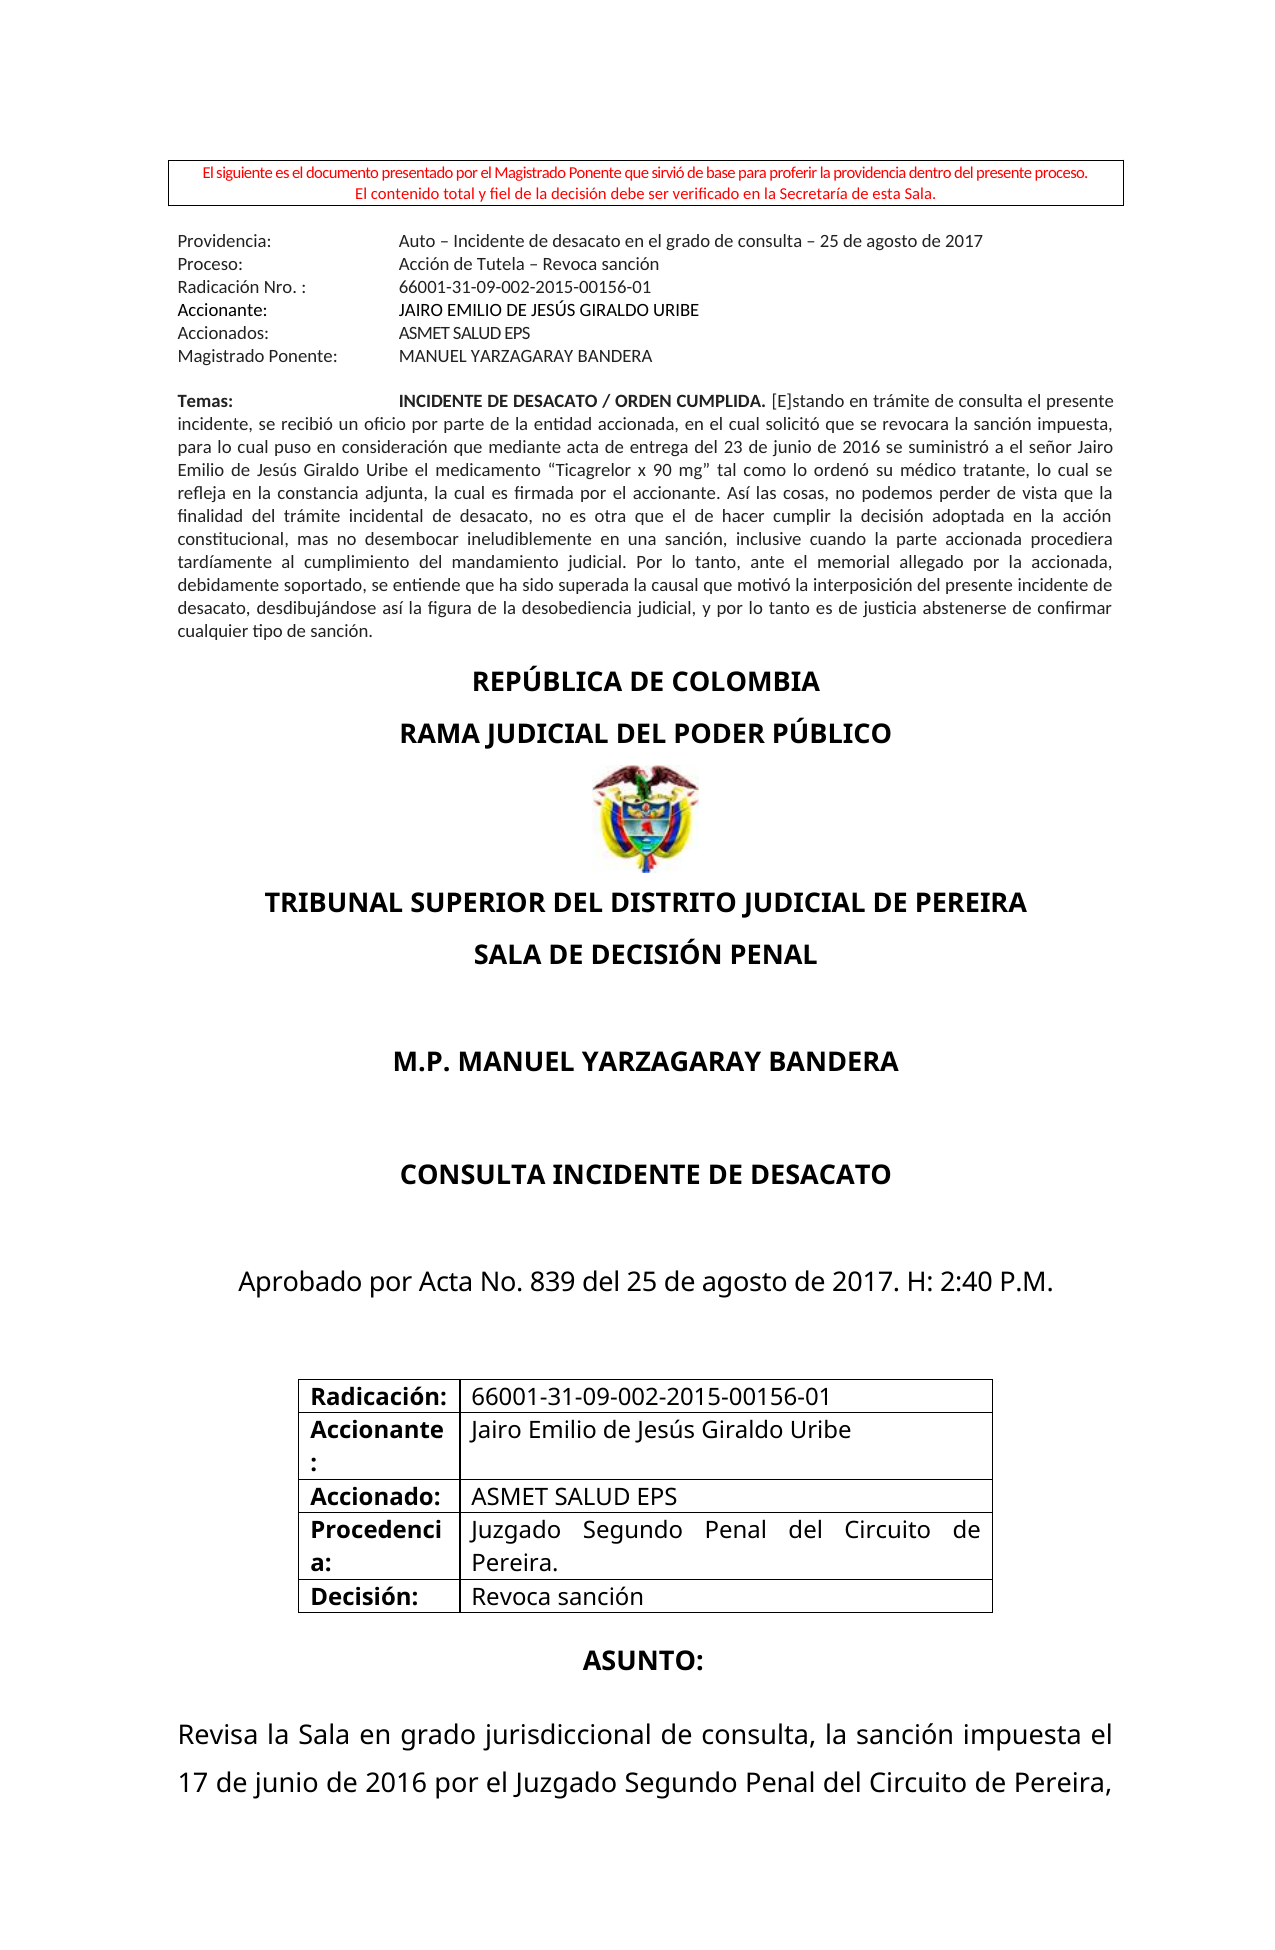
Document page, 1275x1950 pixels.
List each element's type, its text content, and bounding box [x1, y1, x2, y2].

picture [592, 765, 699, 873]
text M.P. MANUEL YARZAGARAY BANDERA [177, 1042, 1114, 1079]
table_cell Decisión: [299, 1580, 459, 1612]
table_cell Juzgado Segundo Penal del Circuito de Pereira. [461, 1513, 992, 1578]
text ASUNTO: [177, 1642, 1109, 1679]
text Magistrado Ponente: MANUEL YARZAGARAY BANDERA [177, 344, 1114, 367]
text Accionante: JAIRO EMILIO DE JESÚS GIRALDO URIBE [177, 298, 1114, 321]
text CONSULTA INCIDENTE DE DESACATO [177, 1156, 1114, 1192]
table_cell Revoca sanción [461, 1580, 992, 1612]
text SALA DE DECISIÓN PENAL [177, 935, 1114, 972]
table_cell Procedencia: [299, 1513, 459, 1578]
text Temas: INCIDENTE DE DESACATO / ORDEN CUMPLIDA. [E]stando en trámite de consulta el presente incidente, se recibió un oficio por parte de la entidad accionada, en el cual solicitó que se revocara la sanción impuesta, para lo cual puso en consideración que mediante acta de entrega del 23 de junio de 2016 se suministró a el señor Jairo Emilio de Jesús Giraldo Uribe el medicamento “Ticagrelor x 90 mg” tal como lo ordenó su médico tratante, lo cual se refleja en la constancia adjunta, la cual es firmada por el accionante. Así las cosas, no podemos perder de vista que la finalidad del trámite incidental de desacato, no es otra que el de hacer cumplir la decisión adoptada en la acción constitucional, mas no desembocar ineludiblemente en una sanción, inclusive cuando la parte accionada procediera tardíamente al cumplimiento del mandamiento judicial. Por lo tanto, ante el memorial allegado por la accionada, debidamente soportado, se entiende que ha sido superada la causal que motivó la interposición del presente incidente de desacato, desdibujándose así la figura de la desobediencia judicial, y por lo tanto es de justicia abstenerse de confirmar cualquier tipo de sanción. [177, 390, 1114, 642]
table_cell ASMET SALUD EPS [461, 1480, 992, 1512]
text El siguiente es el documento presentado por el Magistrado Ponente que sirvió de base para proferir la providencia dentro del presente proceso. [169, 161, 1123, 180]
text Accionados: ASMET SALUD EPS [177, 321, 1114, 344]
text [177, 1716, 1114, 1800]
text Radicación Nro. : 66001-31-09-002-2015-00156-01 [177, 275, 1114, 298]
text Providencia: Auto – Incidente de desacato en el grado de consulta – 25 de agosto de 2017 [177, 229, 1114, 252]
text TRIBUNAL SUPERIOR DEL DISTRITO JUDICIAL DE PEREIRA [177, 884, 1114, 921]
table_header Radicación: [299, 1380, 459, 1412]
text REPÚBLICA DE COLOMBIA [177, 663, 1114, 699]
text El contenido total y fiel de la decisión debe ser verificado en la Secretaría de esta Sala. [169, 180, 1123, 205]
text RAMA JUDICIAL DEL PODER PÚBLICO [177, 714, 1114, 751]
table_cell Accionante: [299, 1413, 459, 1478]
text Aprobado por Acta No. 839 del 25 de agosto de 2017. H: 2:40 P.M. [177, 1262, 1114, 1299]
table_header 66001-31-09-002-2015-00156-01 [461, 1380, 992, 1412]
table_cell Jairo Emilio de Jesús Giraldo Uribe [461, 1413, 992, 1478]
text Proceso: Acción de Tutela – Revoca sanción [177, 252, 1114, 275]
table_cell Accionado: [299, 1480, 459, 1512]
